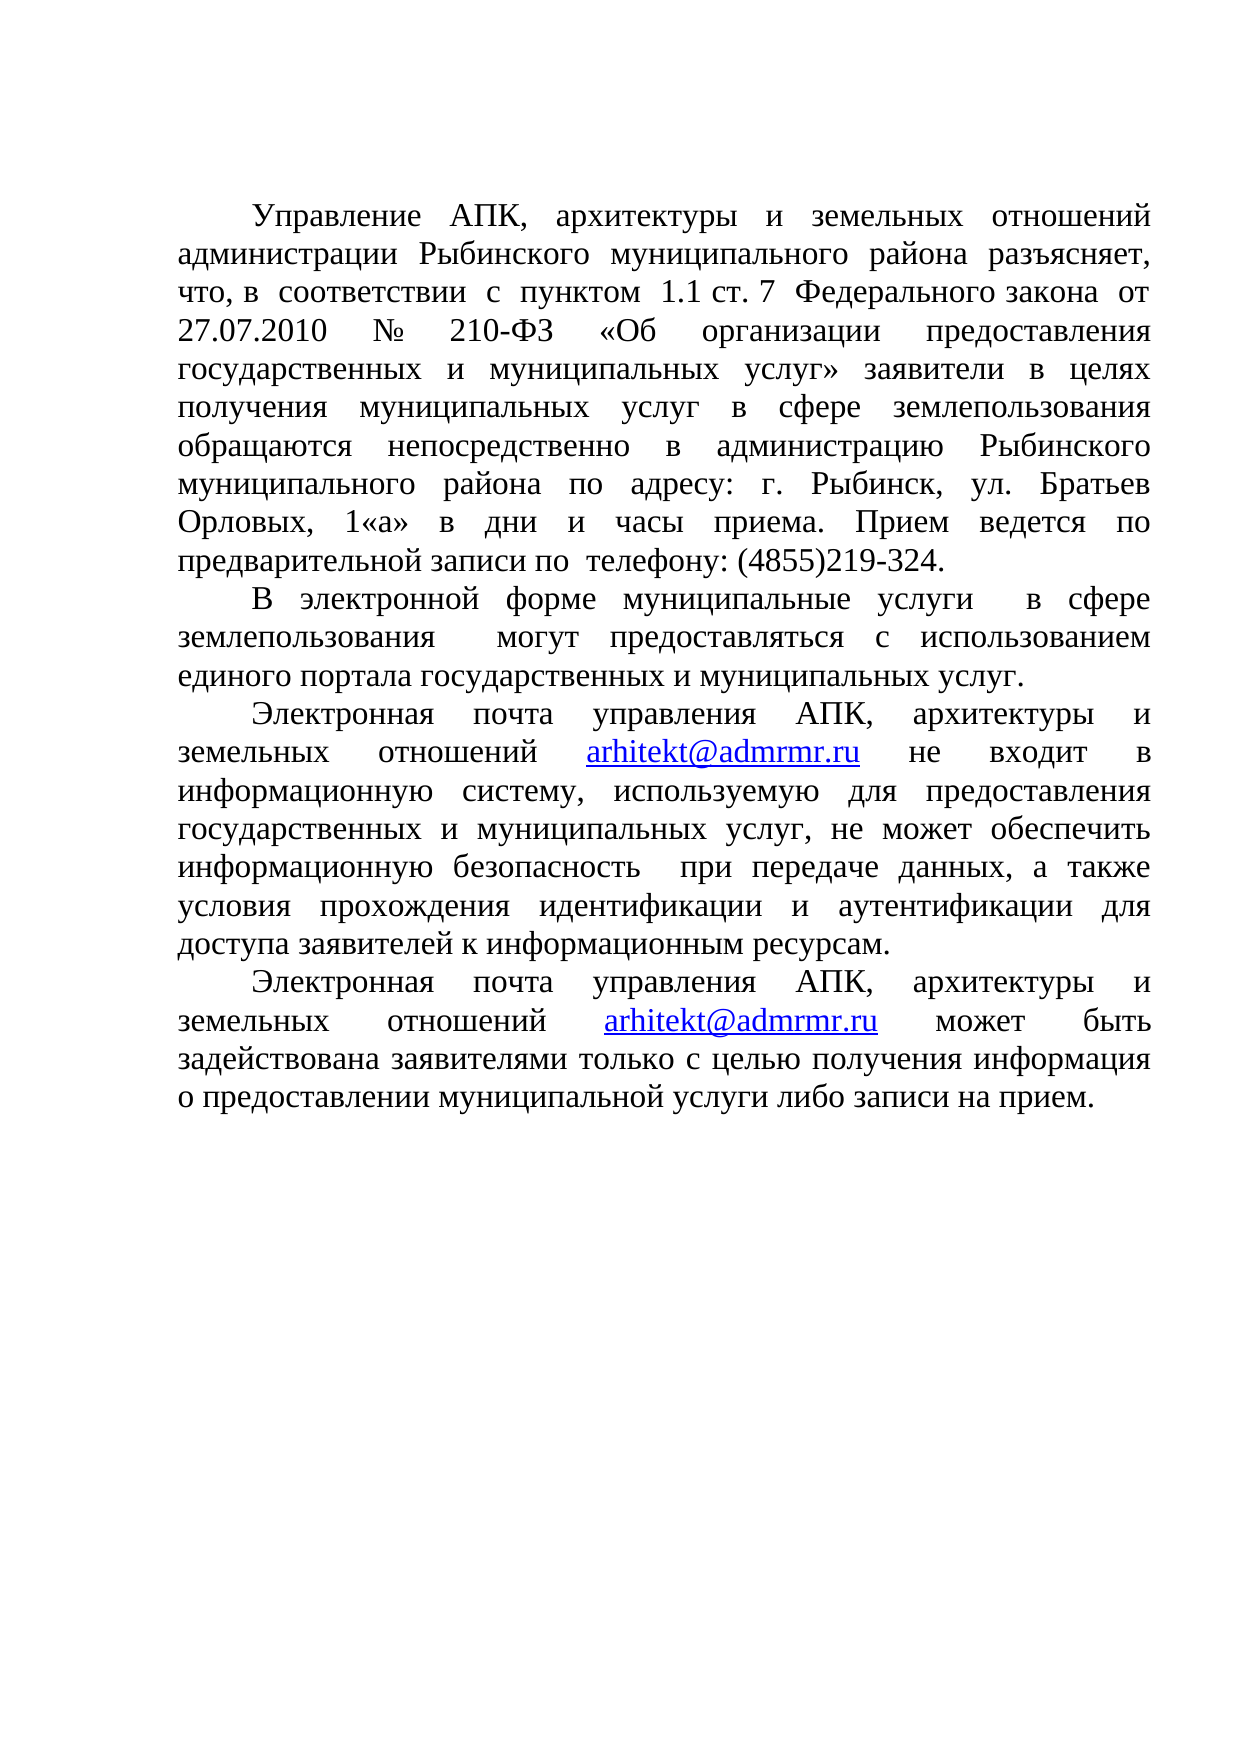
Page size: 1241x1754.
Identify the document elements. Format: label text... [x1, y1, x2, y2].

text Электронная почта управления АПК, архитектуры и земельных отношений arhitekt@admrmr.ru может быть задействована заявителями только с целью получения информация о предоставлении муниципальной услуги либо записи на прием. [177, 961, 1152, 1115]
text Электронная почта управления АПК, архитектуры и земельных отношений arhitekt@admrmr.ru не входит в информационную систему, используемую для предоставления государственных и муниципальных услуг, не может обеспечить информационную безопасность при передаче данных, а также условия прохождения идентификации и аутентификации для доступа заявителей к информационным ресурсам. [177, 693, 1152, 961]
text В электронной форме муниципальные услуги в сфере землепользования могут предоставляться с использованием единого портала государственных и муниципальных услуг. [177, 578, 1152, 693]
text Управление АПК, архитектуры и земельных отношений администрации Рыбинского муниципального района разъясняет, что, в соответствии с пунктом 1.1 ст. 7 Федерального закона от 27.07.2010 № 210-ФЗ «Об организации предоставления государственных и муниципальных услуг» заявители в целях получения муниципальных услуг в сфере землепользования обращаются непосредственно в администрацию Рыбинского муниципального района по адресу: г. Рыбинск, ул. Братьев Орловых, 1«а» в дни и часы приема. Прием ведется по предварительной записи по телефону: (4855)219-324. [177, 195, 1152, 578]
